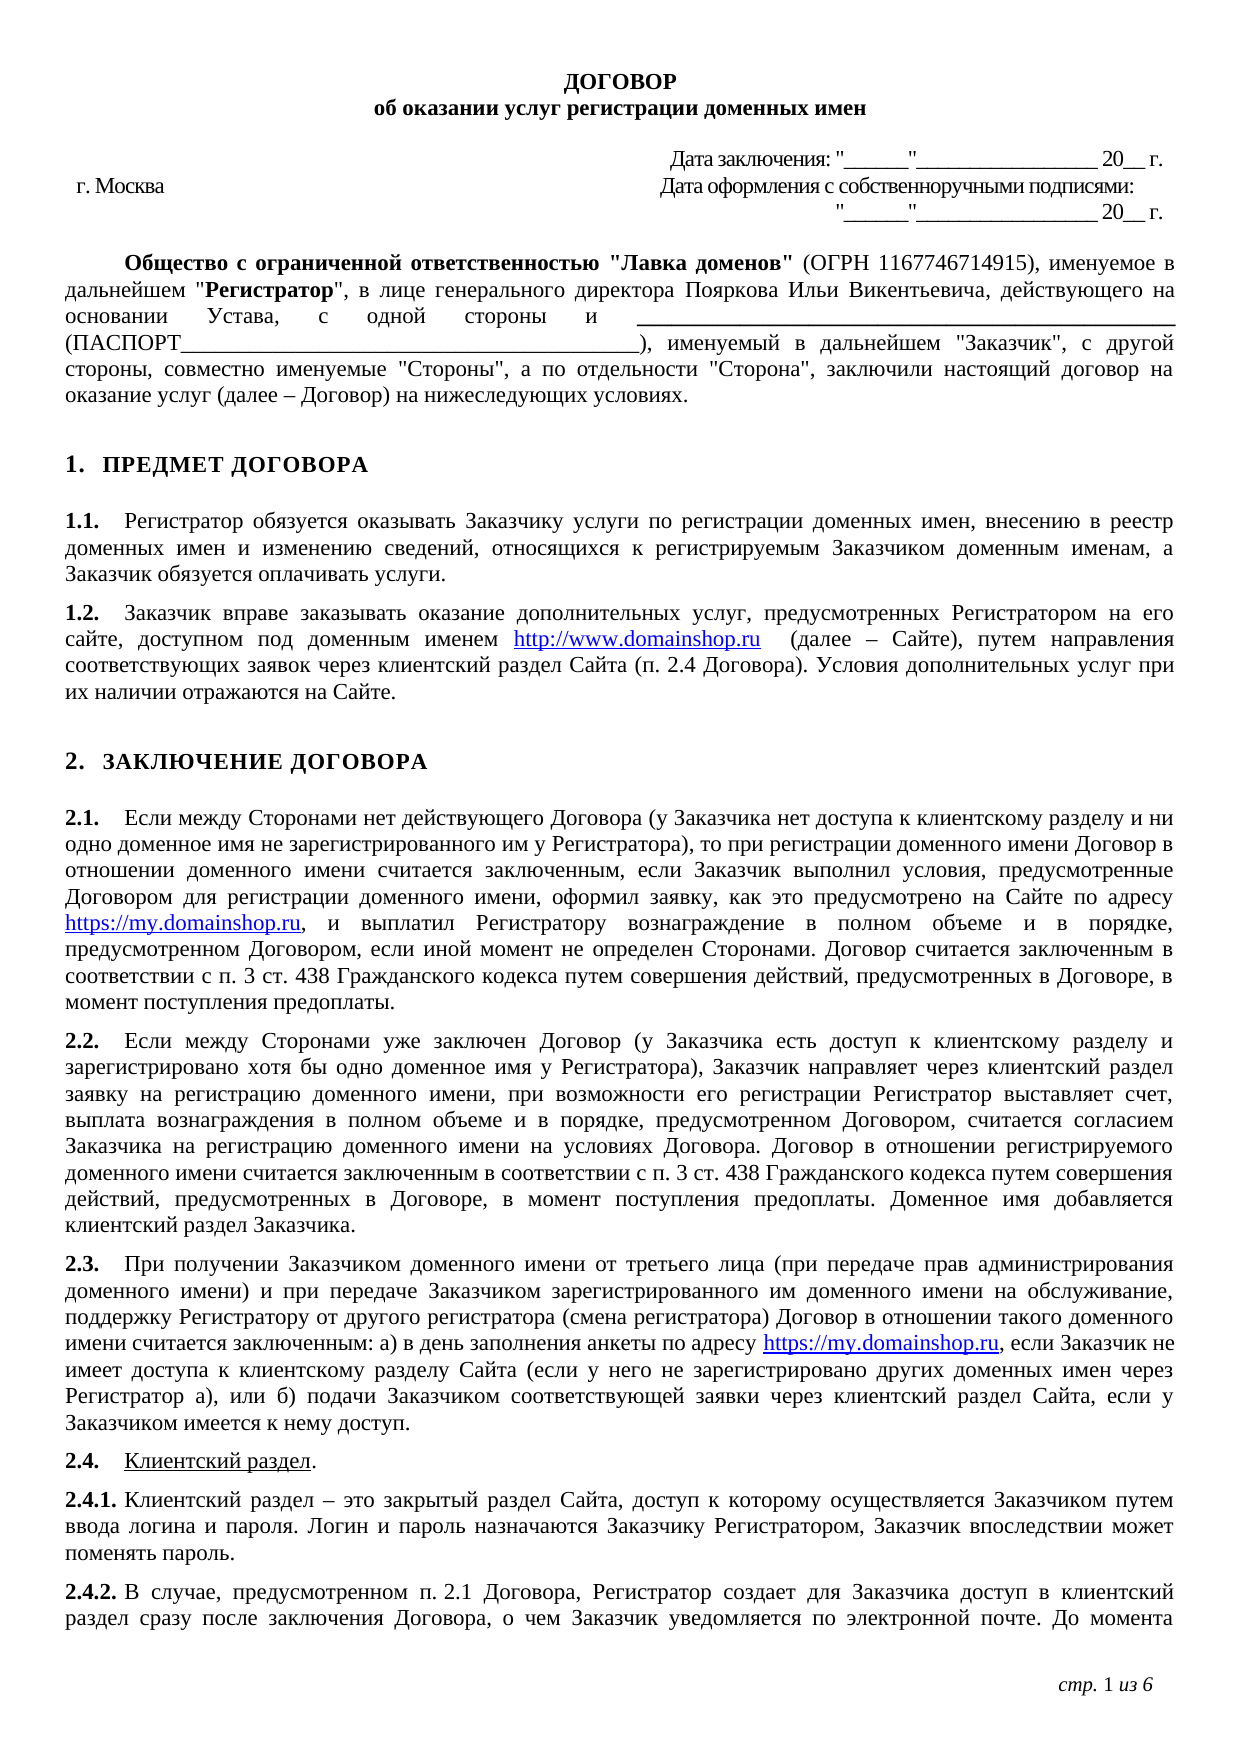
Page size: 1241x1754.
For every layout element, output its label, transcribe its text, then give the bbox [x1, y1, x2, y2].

list ЗАКЛЮЧЕНИЕ ДОГОВОРА [65, 746, 1175, 774]
text об оказании услуг регистрации доменных имен [65, 94, 1175, 120]
list При получении Заказчиком доменного имени от третьего лица (при передаче прав администрирования доменного имени) и при передаче Заказчиком зарегистрированного им доменного имени на обслуживание, поддержку Регистратору от другого регистратора (смена регистратора) Договор в отношении такого доменного имени считается заключенным: а) в день заполнения анкеты по адресу https://my.domainshop.ru, если Заказчик не имеет доступа к клиентскому разделу Сайта (если у него не зарегистрировано других доменных имен через Регистратор а), или б) подачи Заказчиком соответствующей заявки через клиентский раздел Сайта, если у Заказчиком имеется к нему доступ. [65, 1250, 1175, 1435]
list Регистратор обязуется оказывать Заказчику услуги по регистрации доменных имен, внесению в реестр доменных имен и изменению сведений, относящихся к регистрируемым Заказчиком доменным именам, а Заказчик обязуется оплачивать услуги. [65, 507, 1175, 586]
table_header г. Москва [65, 120, 620, 249]
text Общество с ограниченной ответственностью "Лавка доменов" (ОГРН 1167746714915), именуемое в дальнейшем "Регистратор", в лице генерального директора Пояркова Ильи Викентьевича, действующего на основании Устава, с одной стороны и _______________________________________________ (ПАСПОРТ________________________________________), именуемый в дальнейшем "Заказчик", с другой стороны, совместно именуемые "Стороны", а по отдельности "Сторона", заключили настоящий договор на оказание услуг (далее – Договор) на нижеследующих условиях. [65, 249, 1175, 408]
list Если между Сторонами уже заключен Договор (у Заказчика есть доступ к клиентскому разделу и зарегистрировано хотя бы одно доменное имя у Регистратора), Заказчик направляет через клиентский раздел заявку на регистрацию доменного имени, при возможности его регистрации Регистратор выставляет счет, выплата вознаграждения в полном объеме и в порядке, предусмотренном Договором, считается согласием Заказчика на регистрацию доменного имени на условиях Договора. Договор в отношении регистрируемого доменного имени считается заключенным в соответствии с п. 3 ст. 438 Гражданского кодекса путем совершения действий, предусмотренных в Договоре, в момент поступления предоплаты. Доменное имя добавляется клиентский раздел Заказчика. [65, 1027, 1175, 1238]
list Клиентский раздел – это закрытый раздел Сайта, доступ к которому осуществляется Заказчиком путем ввода логина и пароля. Логин и пароль назначаются Заказчику Регистратором, Заказчик впоследствии может поменять пароль. [65, 1486, 1175, 1565]
text ДОГОВОР [65, 68, 1175, 94]
list ПРЕДМЕТ ДОГОВОРА [65, 449, 1175, 478]
table_header Дата заключения: "______"_________________ 20__ г. Дата оформления с собственноручными подписями: "______"_________________ 20__ г. [620, 120, 1175, 249]
list Заказчик вправе заказывать оказание дополнительных услуг, предусмотренных Регистратором на его сайте, доступном под доменным именем http://www.domainshop.ru (далее – Сайте), путем направления соответствующих заявок через клиентский раздел Сайта (п. 2.3 Договора). Условия дополнительных услуг при их наличии отражаются на Сайте. [65, 599, 1175, 704]
list Клиентский раздел. [65, 1447, 1175, 1474]
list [65, 1578, 1175, 1631]
list Если между Сторонами нет действующего Договора (у Заказчика нет доступа к клиентскому разделу и ни одно доменное имя не зарегистрированного им у Регистратора), то при регистрации доменного имени Договор в отношении доменного имени считается заключенным, если Заказчик выполнил условия, предусмотренные Договором для регистрации доменного имени, оформил заявку, как это предусмотрено на Сайте по адресу https://my.domainshop.ru, и выплатил Регистратору вознаграждение в полном объеме и в порядке, предусмотренном Договором, если иной момент не определен Сторонами. Договор считается заключенным в соответствии с п. 3 ст. 438 Гражданского кодекса путем совершения действий, предусмотренных в Договоре, в момент поступления предоплаты. [65, 804, 1175, 1014]
